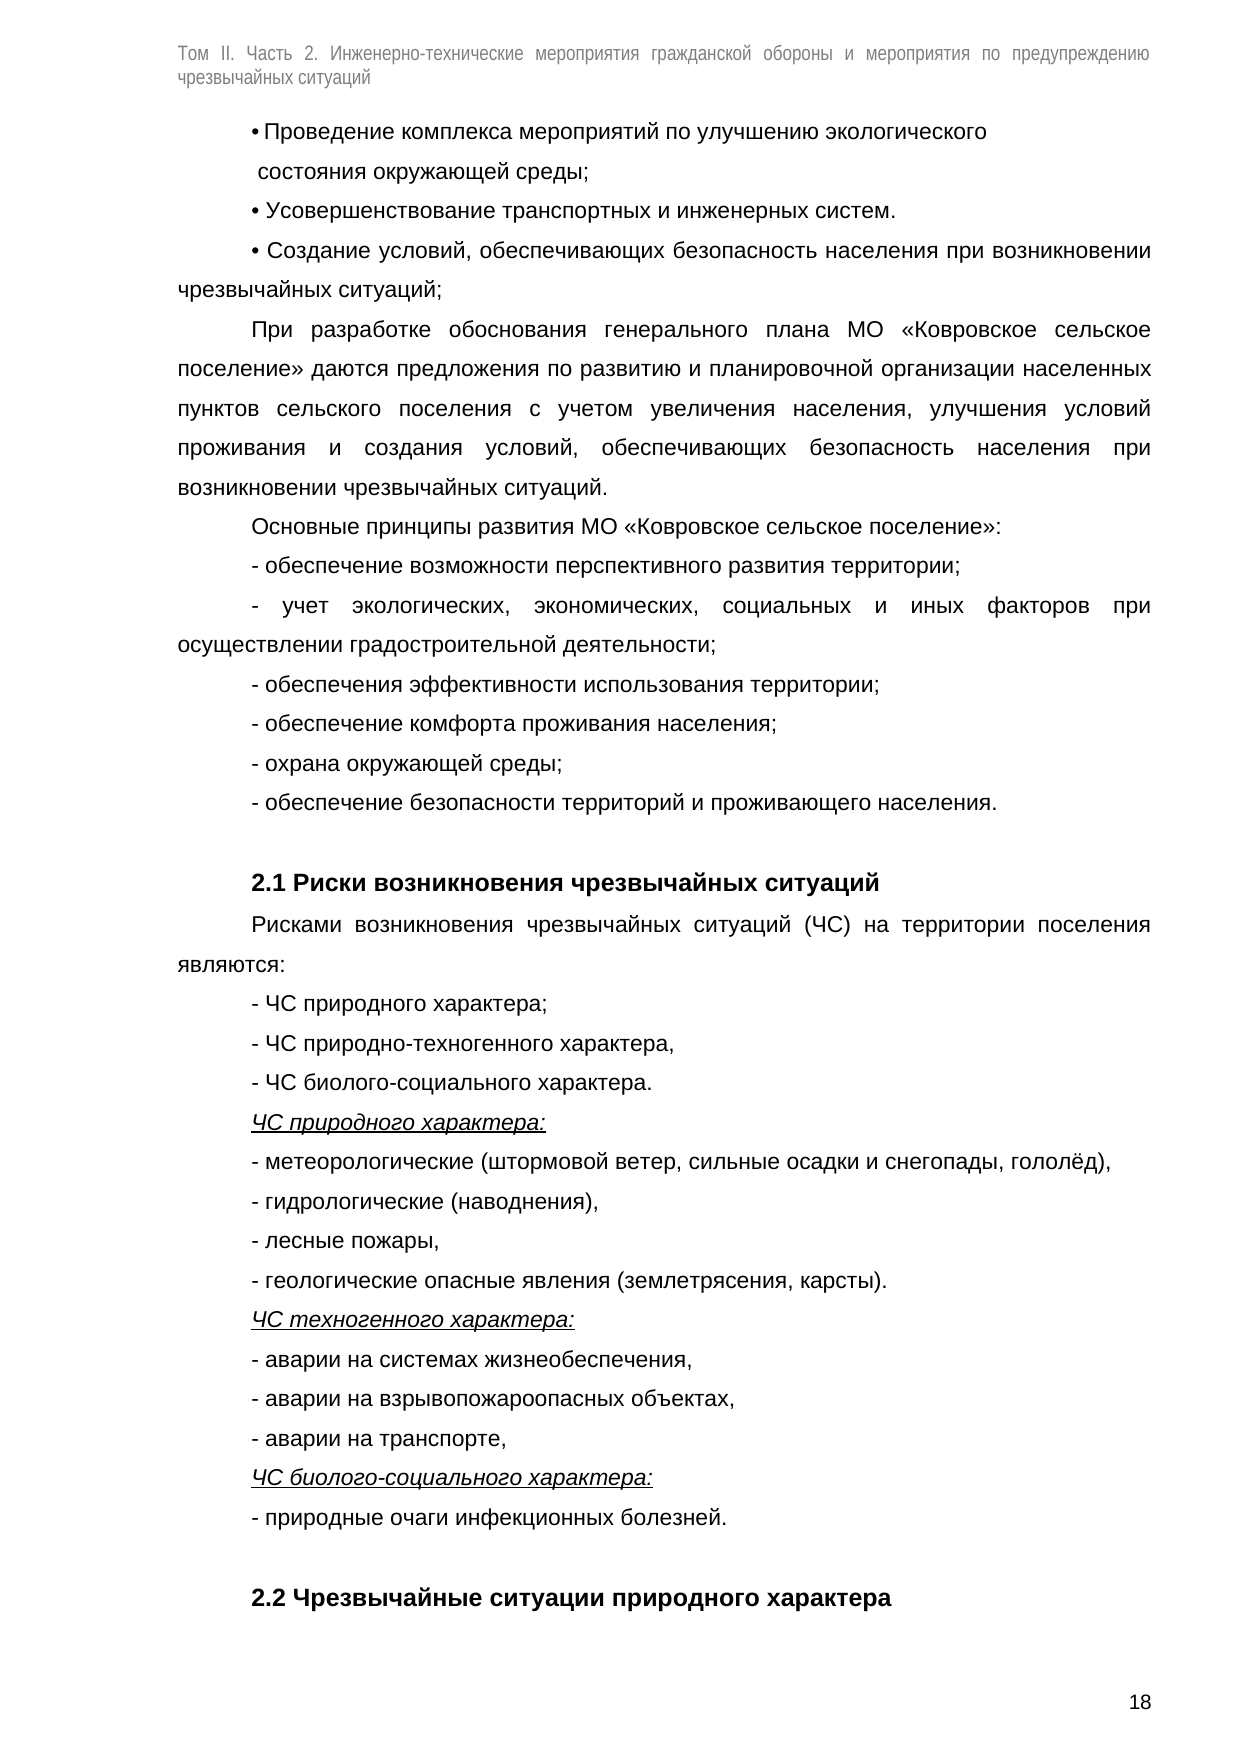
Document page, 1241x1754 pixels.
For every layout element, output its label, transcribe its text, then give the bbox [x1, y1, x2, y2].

text - обеспечение комфорта проживания населения; [177, 710, 1152, 737]
text - обеспечения эффективности использования территории; [177, 671, 1152, 697]
text При разработке обоснования генерального плана МО «Ковровское сельское поселение» даются предложения по развитию и планировочной организации населенных пунктов сельского поселения с учетом увеличения населения, улучшения условий проживания и создания условий, обеспечивающих безопасность населения при возникновении чрезвычайных ситуаций. [177, 316, 1152, 500]
text • Усовершенствование транспортных и инженерных систем. [177, 197, 1152, 223]
text ЧС биолого-социального характера: [177, 1464, 1152, 1490]
text ЧС природного характера: [177, 1109, 1152, 1135]
text - ЧС биолого-социального характера. [177, 1069, 1152, 1096]
text • Создание условий, обеспечивающих безопасность населения при возникновении чрезвычайных ситуаций; [177, 237, 1152, 302]
text - ЧС природно-техногенного характера, [177, 1030, 1152, 1056]
text - учет экологических, экономических, социальных и иных факторов при осуществлении градостроительной деятельности; [177, 592, 1152, 658]
text - геологические опасные явления (землетрясения, карсты). [177, 1267, 1152, 1293]
text - обеспечение возможности перспективного развития территории; [177, 552, 1152, 579]
text - ЧС природного характера; [177, 990, 1152, 1017]
text ЧС техногенного характера: [177, 1306, 1152, 1332]
text - природные очаги инфекционных болезней. [177, 1503, 1152, 1530]
text 2.2 Чрезвычайные ситуации природного характера [177, 1582, 1152, 1611]
text Рисками возникновения чрезвычайных ситуаций (ЧС) на территории поселения являются: [177, 911, 1152, 977]
text - аварии на транспорте, [177, 1424, 1152, 1451]
text - метеорологические (штормовой ветер, сильные осадки и снегопады, гололёд), [177, 1148, 1152, 1174]
text Основные принципы развития МО «Ковровское сельское поселение»: [177, 513, 1152, 539]
text состояния окружающей среды; [177, 158, 1152, 184]
text - аварии на взрывопожароопасных объектах, [177, 1385, 1152, 1411]
text - обеспечение безопасности территорий и проживающего населения. [177, 789, 1152, 816]
text 2.1 Риски возникновения чрезвычайных ситуаций [177, 868, 1152, 897]
text - лесные пожары, [177, 1227, 1152, 1253]
text - охрана окружающей среды; [177, 750, 1152, 776]
text - аварии на системах жизнеобеспечения, [177, 1346, 1152, 1372]
list Проведение комплекса мероприятий по улучшению экологического [177, 118, 1152, 144]
text - гидрологические (наводнения), [177, 1188, 1152, 1214]
